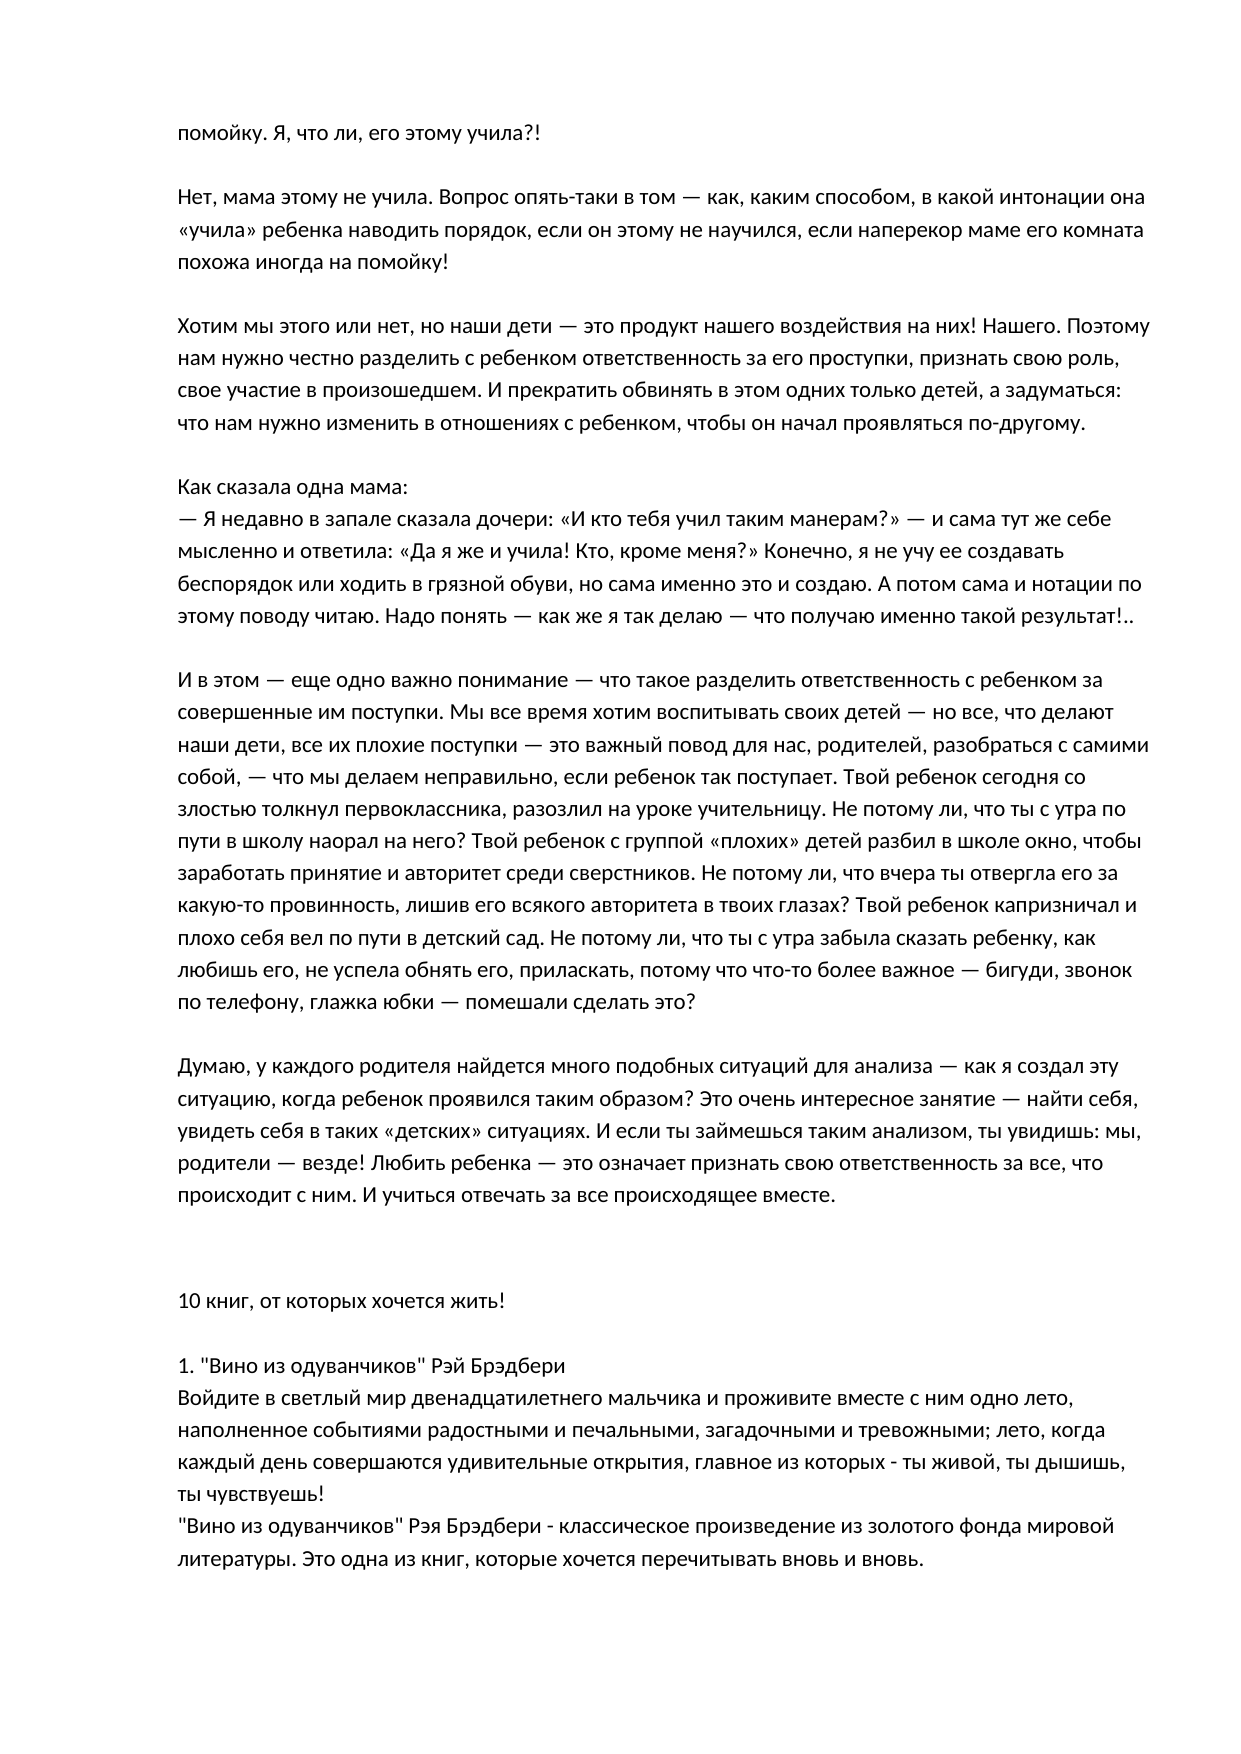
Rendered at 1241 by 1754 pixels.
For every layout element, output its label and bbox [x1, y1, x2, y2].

text [177, 1286, 1152, 1604]
text [177, 118, 1152, 1208]
